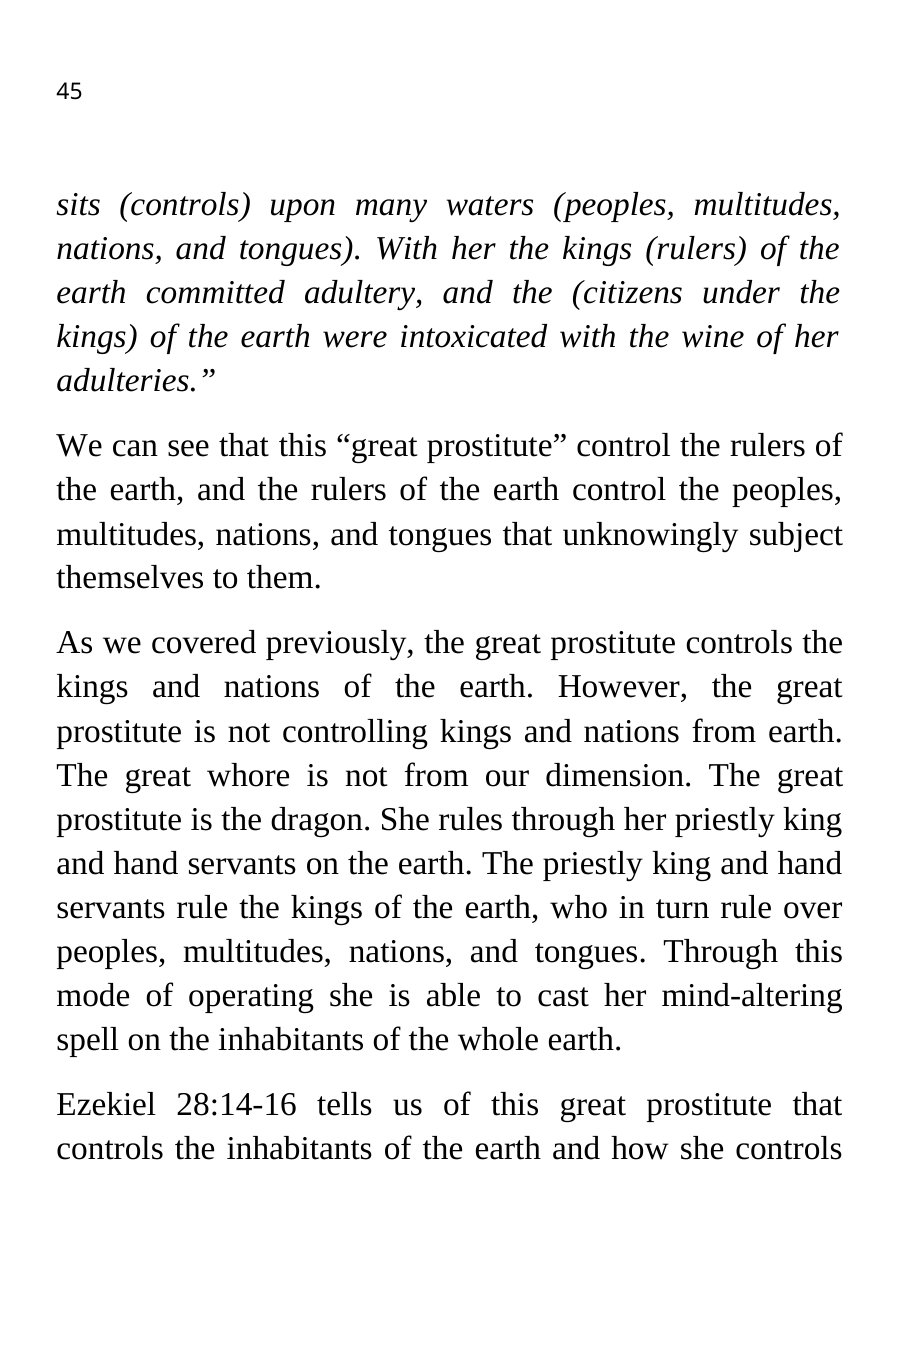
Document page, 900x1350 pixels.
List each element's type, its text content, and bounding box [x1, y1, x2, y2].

text We can see that this “great prostitute” control the rulers of the earth, and the rulers of the earth control the peoples, multitudes, nations, and tongues that unknowingly subject themselves to them. [56, 426, 844, 596]
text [56, 184, 844, 399]
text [56, 1084, 844, 1167]
text As we covered previously, the great prostitute controls the kings and nations of the earth. However, the great prostitute is not controlling kings and nations from earth. The great whore is not from our dimension. The great prostitute is the dragon. She rules through her priestly king and hand servants on the earth. The priestly king and hand servants rule the kings of the earth, who in turn rule over peoples, multitudes, nations, and tongues. Through this mode of operating she is able to cast her mind-altering spell on the inhabitants of the whole earth. [56, 623, 844, 1058]
